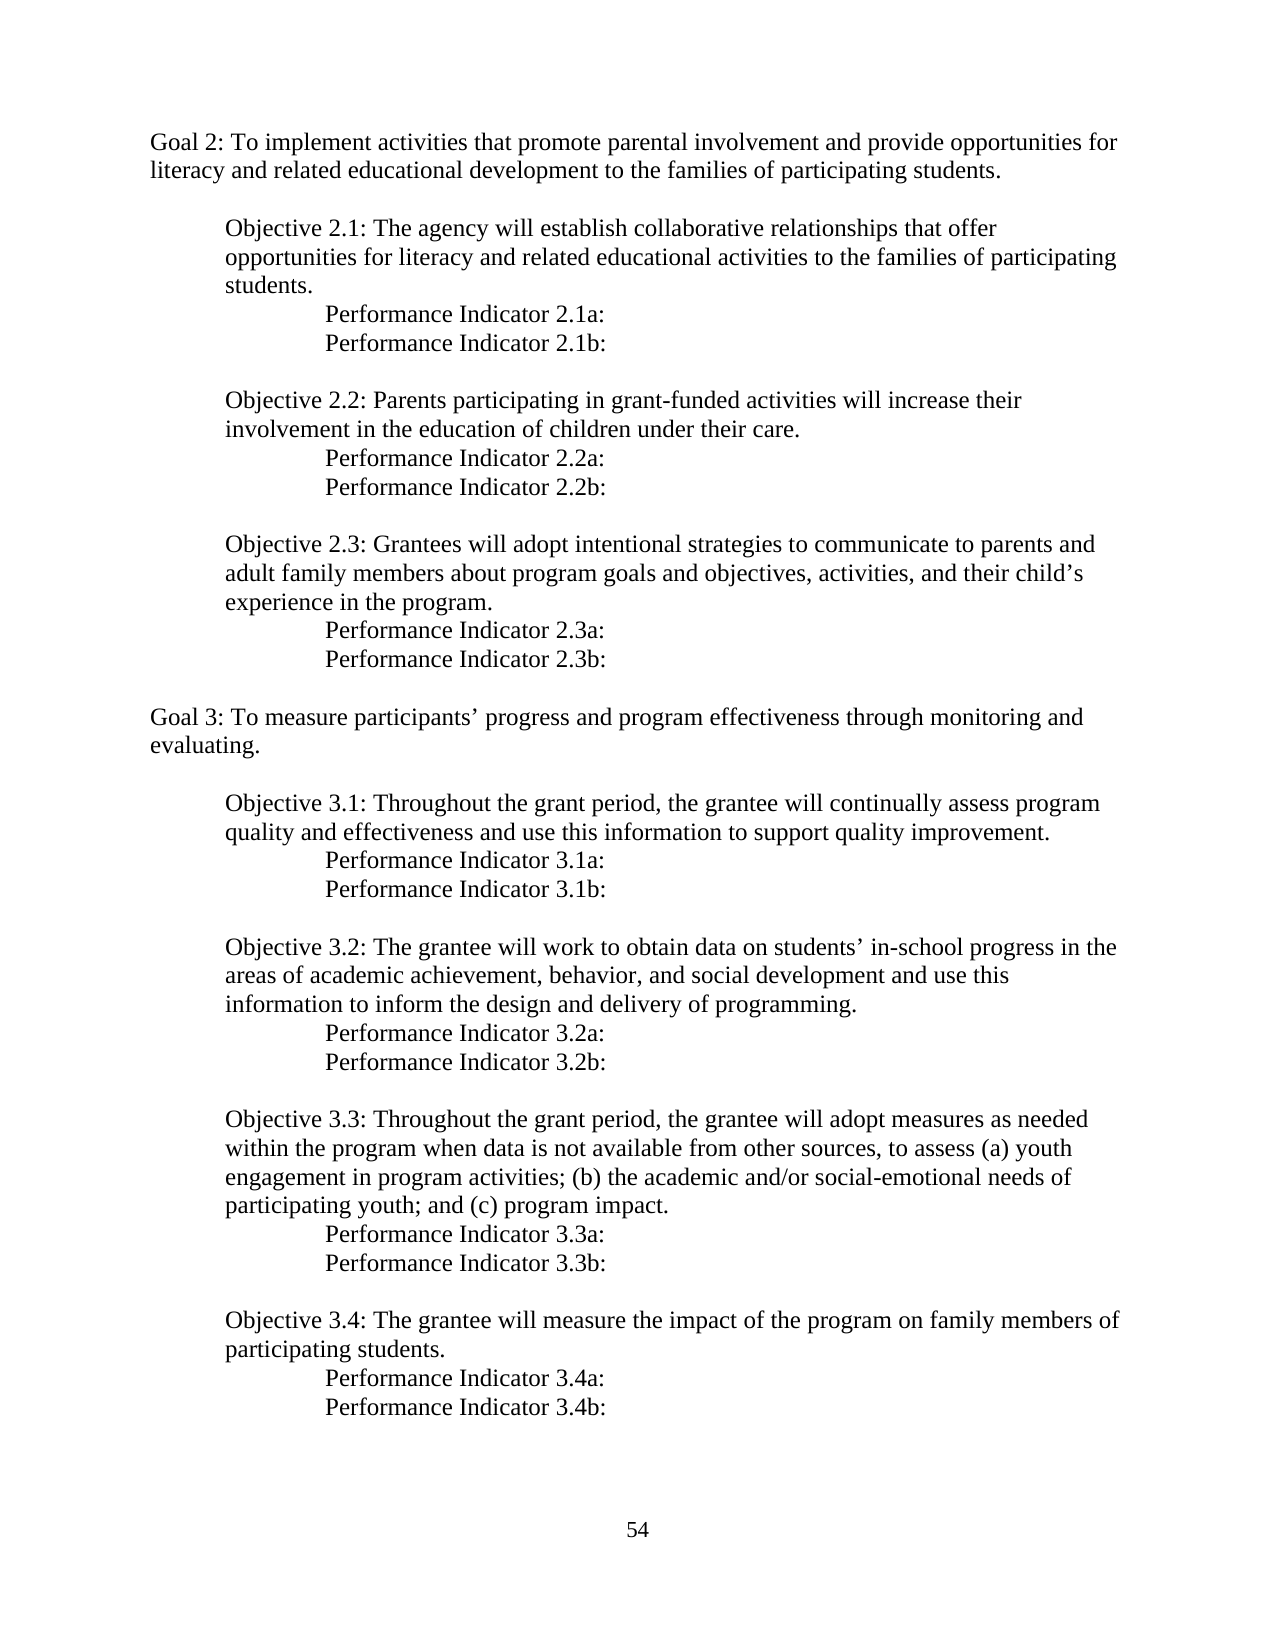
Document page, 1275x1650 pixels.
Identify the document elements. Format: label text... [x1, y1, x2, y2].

text Performance Indicator 3.1b: [225, 874, 1125, 903]
text Objective 3.3: Throughout the grant period, the grantee will adopt measures as needed within the program when data is not available from other sources, to assess (a) youth engagement in program activities; (b) the academic and/or social-emotional needs of participating youth; and (c) program impact. [225, 1104, 1125, 1219]
text Objective 3.2: The grantee will work to obtain data on students’ in-school progress in the areas of academic achievement, behavior, and social development and use this information to inform the design and delivery of programming. [225, 932, 1125, 1018]
text Objective 2.2: Parents participating in grant-funded activities will increase their involvement in the education of children under their care. [225, 386, 1125, 443]
text Objective 3.1: Throughout the grant period, the grantee will continually assess program quality and effectiveness and use this information to support quality improvement. [225, 788, 1125, 846]
text Goal 3: To measure participants’ progress and program effectiveness through monitoring and evaluating. [150, 702, 1125, 759]
text Performance Indicator 3.1a: [225, 846, 1125, 874]
text Performance Indicator 2.3a: [225, 616, 1125, 644]
text Performance Indicator 2.3b: [225, 644, 1125, 673]
text Performance Indicator 3.2a: [225, 1018, 1125, 1047]
text Goal 2: To implement activities that promote parental involvement and provide opportunities for literacy and related educational development to the families of participating students. [150, 127, 1125, 184]
text Performance Indicator 2.2a: [225, 443, 1125, 472]
text Performance Indicator 2.1b: [225, 328, 1125, 357]
text Performance Indicator 3.3b: [225, 1248, 1125, 1277]
text Performance Indicator 3.4a: [225, 1363, 1125, 1392]
text Performance Indicator 3.2b: [225, 1047, 1125, 1076]
text Performance Indicator 3.4b: [225, 1392, 1125, 1421]
text Objective 2.1: The agency will establish collaborative relationships that offer opportunities for literacy and related educational activities to the families of participating students. [225, 213, 1125, 299]
text Performance Indicator 3.3a: [225, 1219, 1125, 1248]
text Objective 3.4: The grantee will measure the impact of the program on family members of participating students. [225, 1306, 1125, 1363]
text Performance Indicator 2.2b: [225, 472, 1125, 501]
text Performance Indicator 2.1a: [225, 299, 1125, 328]
text Objective 2.3: Grantees will adopt intentional strategies to communicate to parents and adult family members about program goals and objectives, activities, and their child’s experience in the program. [225, 529, 1125, 616]
